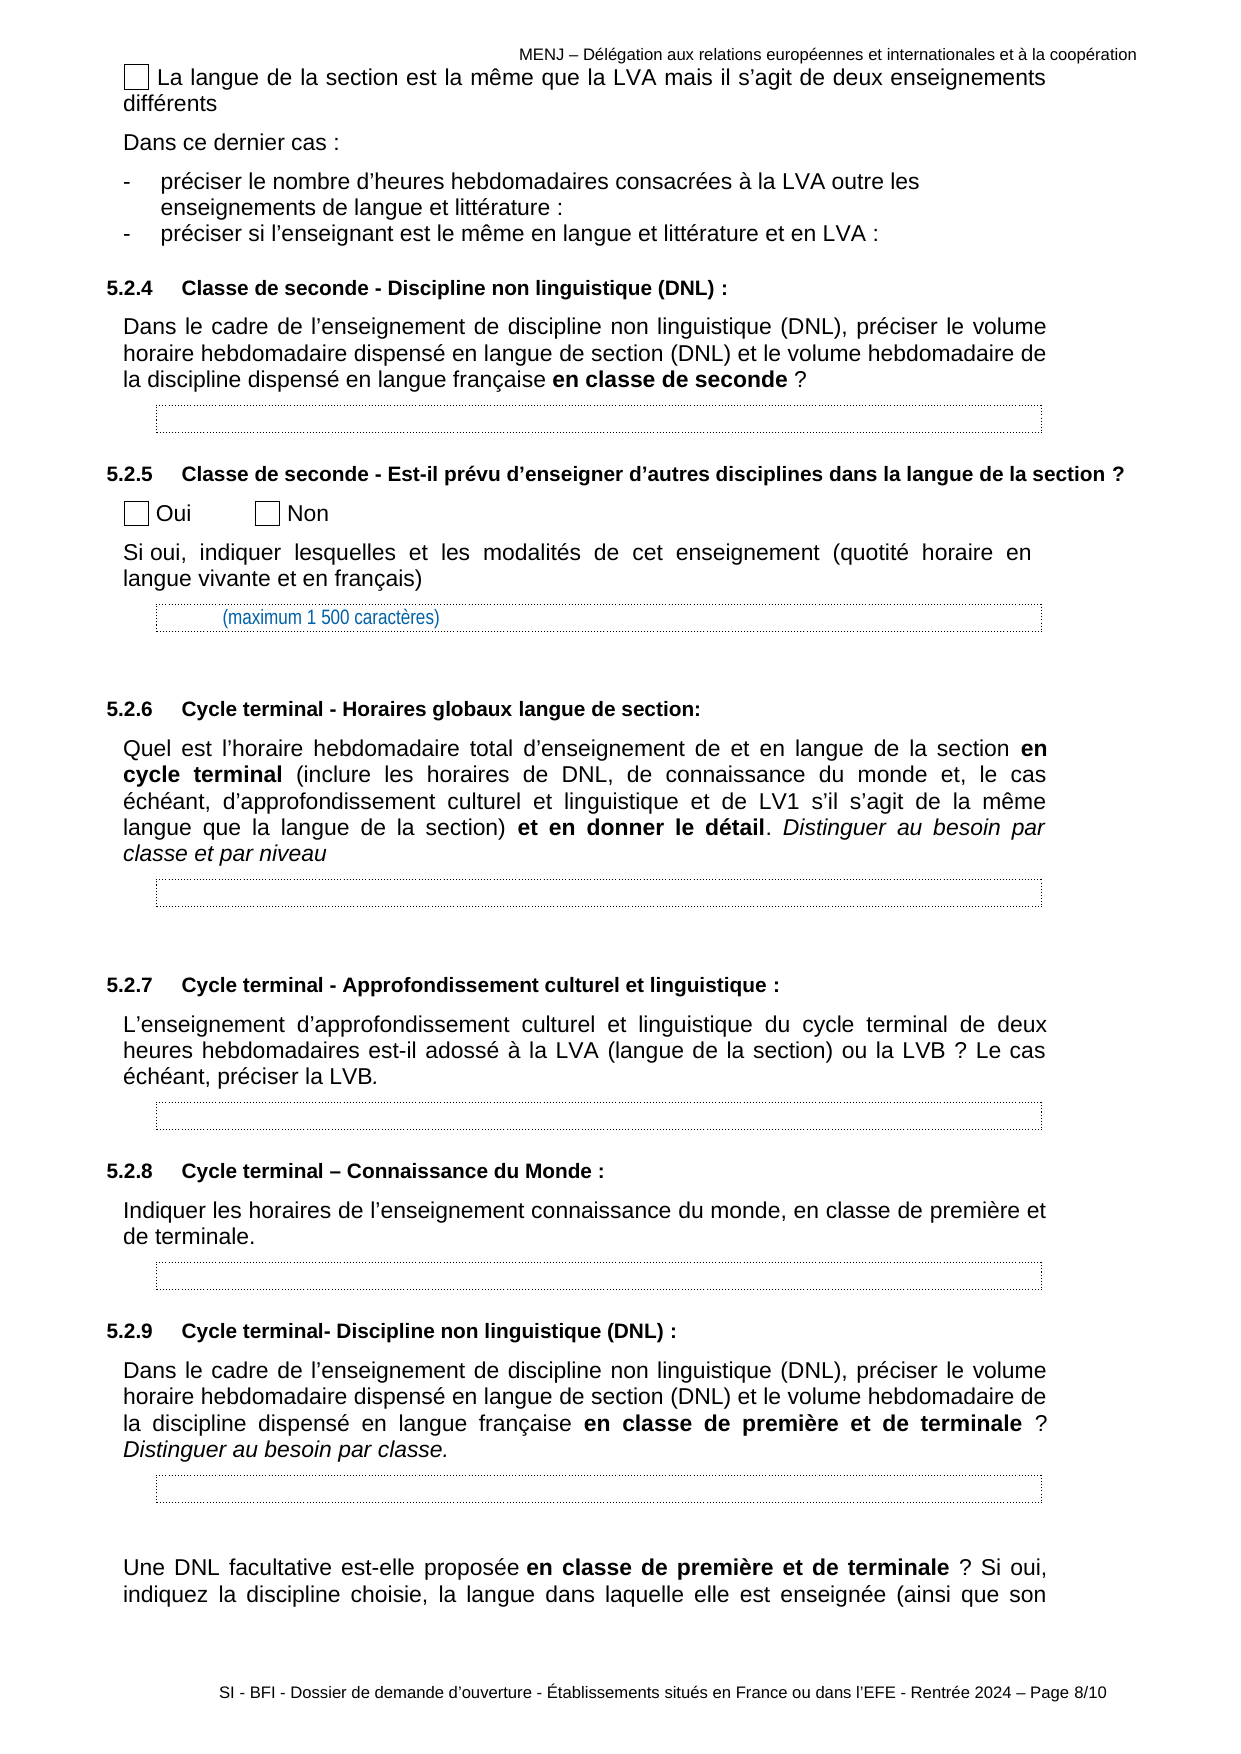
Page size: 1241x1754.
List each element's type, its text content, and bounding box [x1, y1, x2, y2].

subtitle Cycle terminal - Approfondissement culturel et linguistique : [106, 969, 1137, 998]
subtitle Classe de seconde - Est-il prévu d’enseigner d’autres disciplines dans la langue de la section ? [106, 458, 1137, 487]
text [123, 1554, 1047, 1607]
text La langue de la section est la même que la LVA mais il s’agit de deux enseignements différents [123, 63, 1047, 116]
text Dans le cadre de l’enseignement de discipline non linguistique (DNL), préciser le volume horaire hebdomadaire dispensé en langue de section (DNL) et le volume hebdomadaire de la discipline dispensé en langue française en classe de seconde ? [123, 313, 1047, 392]
text Dans ce dernier cas : [123, 129, 1047, 155]
subtitle Cycle terminal – Connaissance du Monde : [106, 1155, 1137, 1184]
text L’enseignement d’approfondissement culturel et linguistique du cycle terminal de deux heures hebdomadaires est-il adossé à la LVA (langue de la section) ou la LVB ? Le cas échéant, préciser la LVB. [123, 1011, 1047, 1089]
text Oui Non [123, 500, 1033, 526]
text (maximum 1 500 caractères) [156, 604, 1042, 632]
list préciser le nombre d’heures hebdomadaires consacrées à la LVA outre les enseignements de langue et littérature : [123, 168, 1047, 220]
subtitle Cycle terminal- Discipline non linguistique (DNL) : [106, 1315, 1137, 1344]
text Si oui, indiquer lesquelles et les modalités de cet enseignement (quotité horaire en langue vivante et en français) [123, 538, 1033, 591]
text Quel est l’horaire hebdomadaire total d’enseignement de et en langue de la section en cycle terminal (inclure les horaires de DNL, de connaissance du monde et, le cas échéant, d’approfondissement culturel et linguistique et de LV1 s’il s’agit de la même langue que la langue de la section) et en donner le détail. Distinguer au besoin par classe et par niveau [123, 735, 1047, 867]
subtitle Classe de seconde - Discipline non linguistique (DNL) : [106, 272, 1137, 301]
list préciser si l’enseignant est le même en langue et littérature et en LVA : [123, 220, 1047, 247]
text Indiquer les horaires de l’enseignement connaissance du monde, en classe de première et de terminale. [123, 1197, 1047, 1249]
text Dans le cadre de l’enseignement de discipline non linguistique (DNL), préciser le volume horaire hebdomadaire dispensé en langue de section (DNL) et le volume hebdomadaire de la discipline dispensé en langue française en classe de première et de terminale ? Distinguer au besoin par classe. [123, 1357, 1047, 1462]
subtitle Cycle terminal - Horaires globaux langue de section: [106, 693, 1137, 722]
